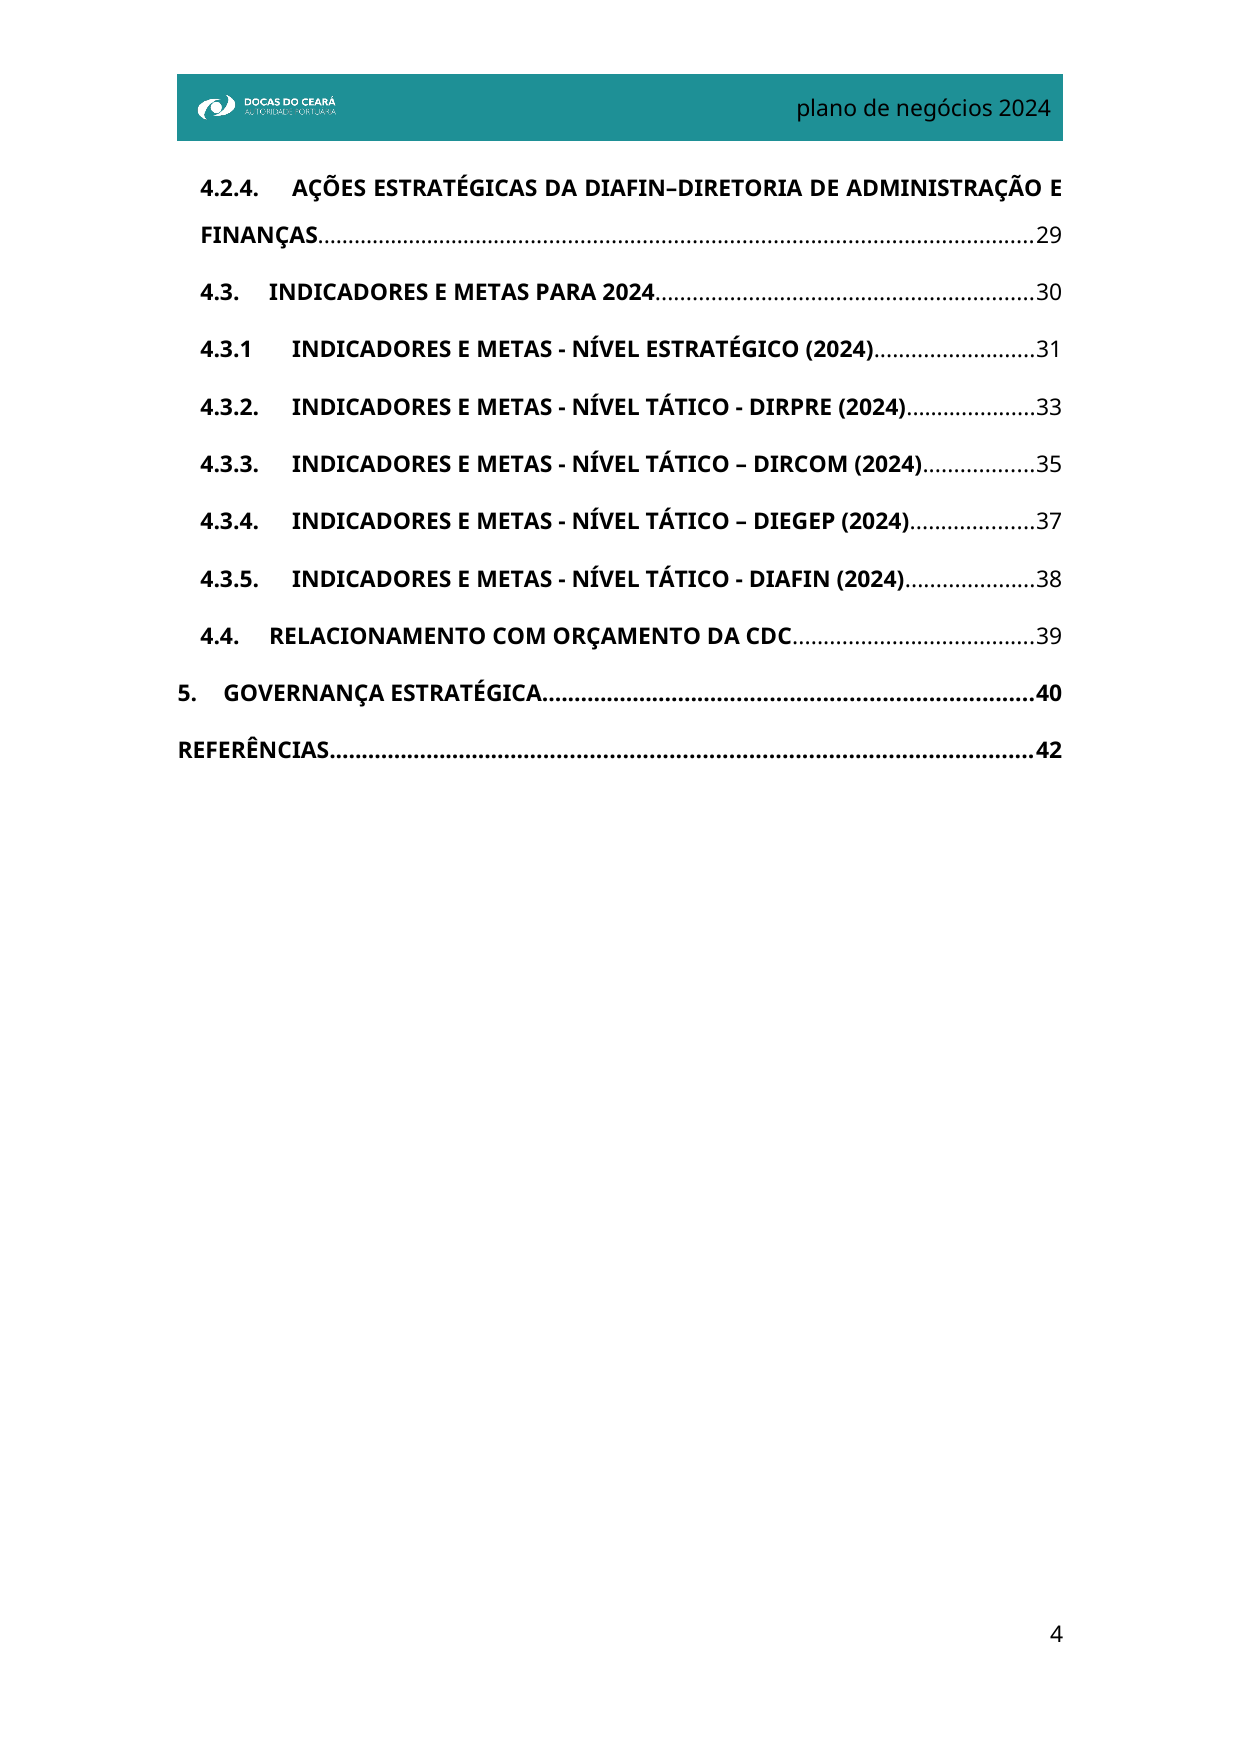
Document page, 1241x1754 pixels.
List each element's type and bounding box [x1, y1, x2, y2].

picture [189, 85, 344, 129]
